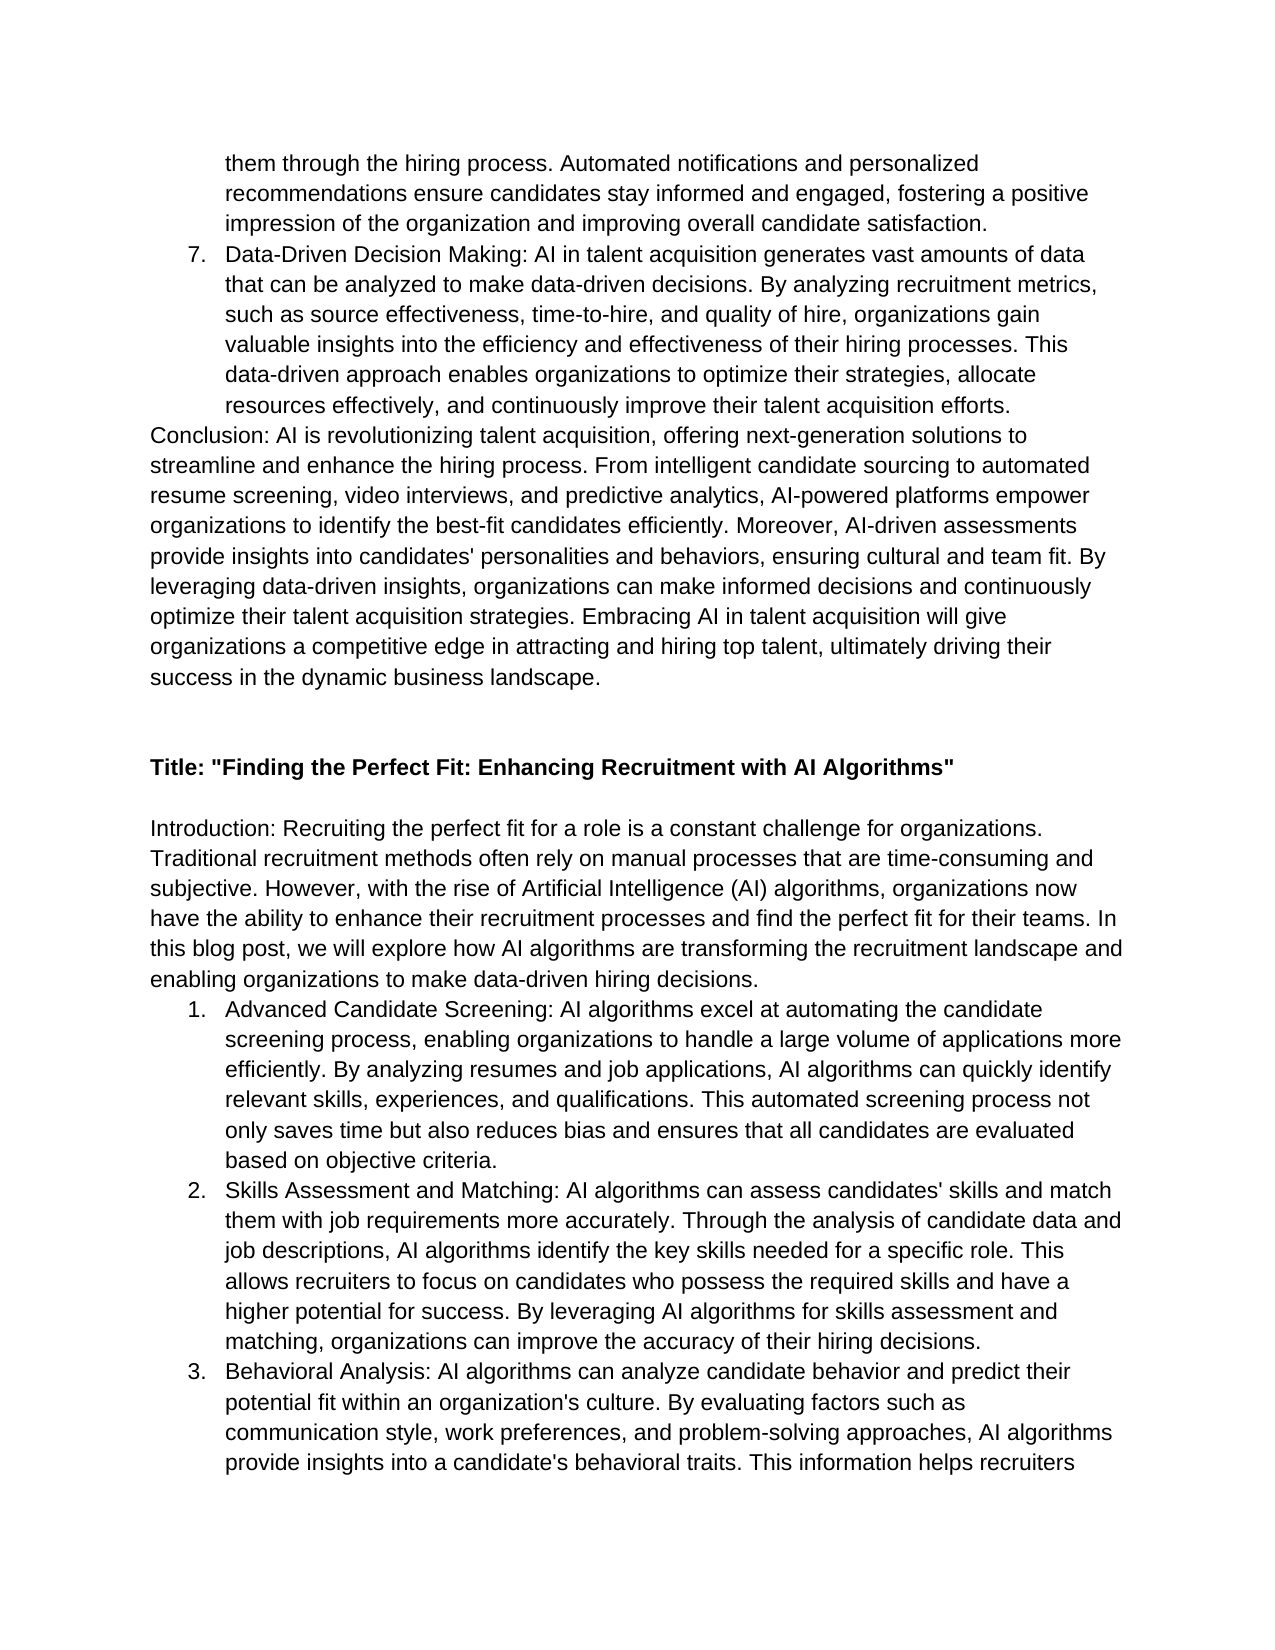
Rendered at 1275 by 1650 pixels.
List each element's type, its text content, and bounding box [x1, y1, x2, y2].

list Advanced Candidate Screening: AI algorithms excel at automating the candidate screening process, enabling organizations to handle a large volume of applications more efficiently. By analyzing resumes and job applications, AI algorithms can quickly identify relevant skills, experiences, and qualifications. This automated screening process not only saves time but also reduces bias and ensures that all candidates are evaluated based on objective criteria. [187, 996, 1125, 1173]
text Title: "Finding the Perfect Fit: Enhancing Recruitment with AI Algorithms" [150, 754, 1125, 781]
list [187, 150, 1125, 237]
list Data-Driven Decision Making: AI in talent acquisition generates vast amounts of data that can be analyzed to make data-driven decisions. By analyzing recruitment metrics, such as source effectiveness, time-to-hire, and quality of hire, organizations gain valuable insights into the efficiency and effectiveness of their hiring processes. This data-driven approach enables organizations to optimize their strategies, allocate resources effectively, and continuously improve their talent acquisition efforts. [187, 241, 1125, 418]
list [187, 1358, 1125, 1475]
list Skills Assessment and Matching: AI algorithms can assess candidates' skills and match them with job requirements more accurately. Through the analysis of candidate data and job descriptions, AI algorithms identify the key skills needed for a specific role. This allows recruiters to focus on candidates who possess the required skills and have a higher potential for success. By leveraging AI algorithms for skills assessment and matching, organizations can improve the accuracy of their hiring decisions. [187, 1177, 1125, 1354]
text Conclusion: AI is revolutionizing talent acquisition, offering next-generation solutions to streamline and enhance the hiring process. From intelligent candidate sourcing to automated resume screening, video interviews, and predictive analytics, AI-powered platforms empower organizations to identify the best-fit candidates efficiently. Moreover, AI-driven assessments provide insights into candidates' personalities and behaviors, ensuring cultural and team fit. By leveraging data-driven insights, organizations can make informed decisions and continuously optimize their talent acquisition strategies. Embracing AI in talent acquisition will give organizations a competitive edge in attracting and hiring top talent, ultimately driving their success in the dynamic business landscape. [150, 422, 1125, 690]
text Introduction: Recruiting the perfect fit for a role is a constant challenge for organizations. Traditional recruitment methods often rely on manual processes that are time-consuming and subjective. However, with the rise of Artificial Intelligence (AI) algorithms, organizations now have the ability to enhance their recruitment processes and find the perfect fit for their teams. In this blog post, we will explore how AI algorithms are transforming the recruitment landscape and enabling organizations to make data-driven hiring decisions. [150, 814, 1125, 992]
